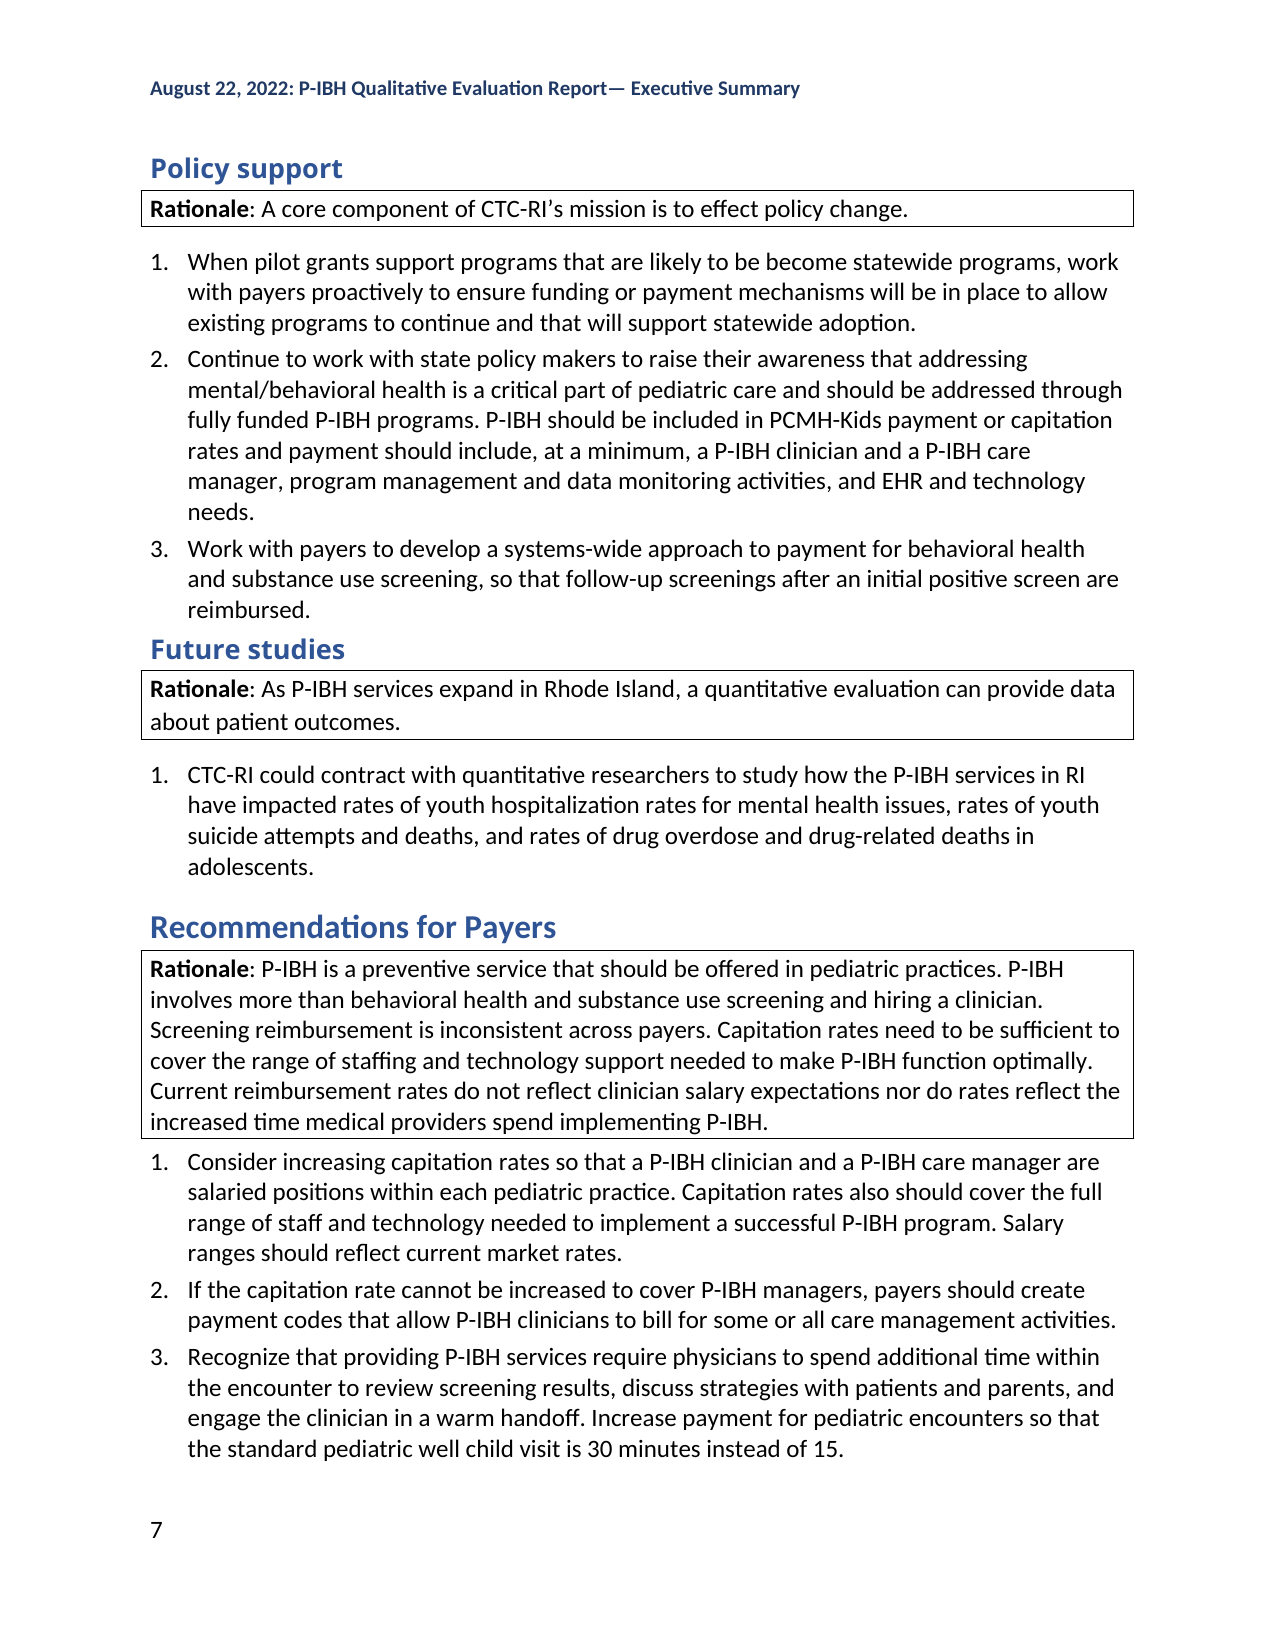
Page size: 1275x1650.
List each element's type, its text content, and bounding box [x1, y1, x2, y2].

subtitle Policy support [150, 150, 1125, 187]
subtitle Future studies [150, 631, 1125, 667]
list Work with payers to develop a systems-wide approach to payment for behavioral health and substance use screening, so that follow-up screenings after an initial positive screen are reimbursed. [150, 533, 1125, 624]
list Rationale: P-IBH is a preventive service that should be offered in pediatric practices. P-IBH involves more than behavioral health and substance use screening and hiring a clinician. Screening reimbursement is inconsistent across payers. Capitation rates need to be sufficient to cover the range of staffing and technology support needed to make P-IBH function optimally. Current reimbursement rates do not reflect clinician salary expectations nor do rates reflect the increased time medical providers spend implementing P-IBH. [142, 951, 1133, 1138]
list Recognize that providing P-IBH services require physicians to spend additional time within the encounter to review screening results, discuss strategies with patients and parents, and engage the clinician in a warm handoff. Increase payment for pediatric encounters so that the standard pediatric well child visit is 30 minutes instead of 15. [150, 1341, 1125, 1463]
list If the capitation rate cannot be increased to cover P-IBH managers, payers should create payment codes that allow P-IBH clinicians to bill for some or all care management activities. [150, 1274, 1125, 1335]
subtitle Recommendations for Payers [150, 906, 1125, 947]
text Rationale: A core component of CTC-RI’s mission is to effect policy change. [142, 191, 1133, 226]
list Consider increasing capitation rates so that a P-IBH clinician and a P-IBH care manager are salaried positions within each pediatric practice. Capitation rates also should cover the full range of staff and technology needed to implement a successful P-IBH program. Salary ranges should reflect current market rates. [150, 1146, 1125, 1268]
text Rationale: As P-IBH services expand in Rhode Island, a quantitative evaluation can provide data about patient outcomes. [142, 671, 1133, 739]
list Continue to work with state policy makers to raise their awareness that addressing mental/behavioral health is a critical part of pediatric care and should be addressed through fully funded P-IBH programs. P-IBH should be included in PCMH-Kids payment or capitation rates and payment should include, at a minimum, a P-IBH clinician and a P-IBH care manager, program management and data monitoring activities, and EHR and technology needs. [150, 343, 1125, 527]
list When pilot grants support programs that are likely to be become statewide programs, work with payers proactively to ensure funding or payment mechanisms will be in place to allow existing programs to continue and that will support statewide adoption. [150, 246, 1125, 337]
list CTC-RI could contract with quantitative researchers to study how the P-IBH services in RI have impacted rates of youth hospitalization rates for mental health issues, rates of youth suicide attempts and deaths, and rates of drug overdose and drug-related deaths in adolescents. [150, 759, 1125, 881]
